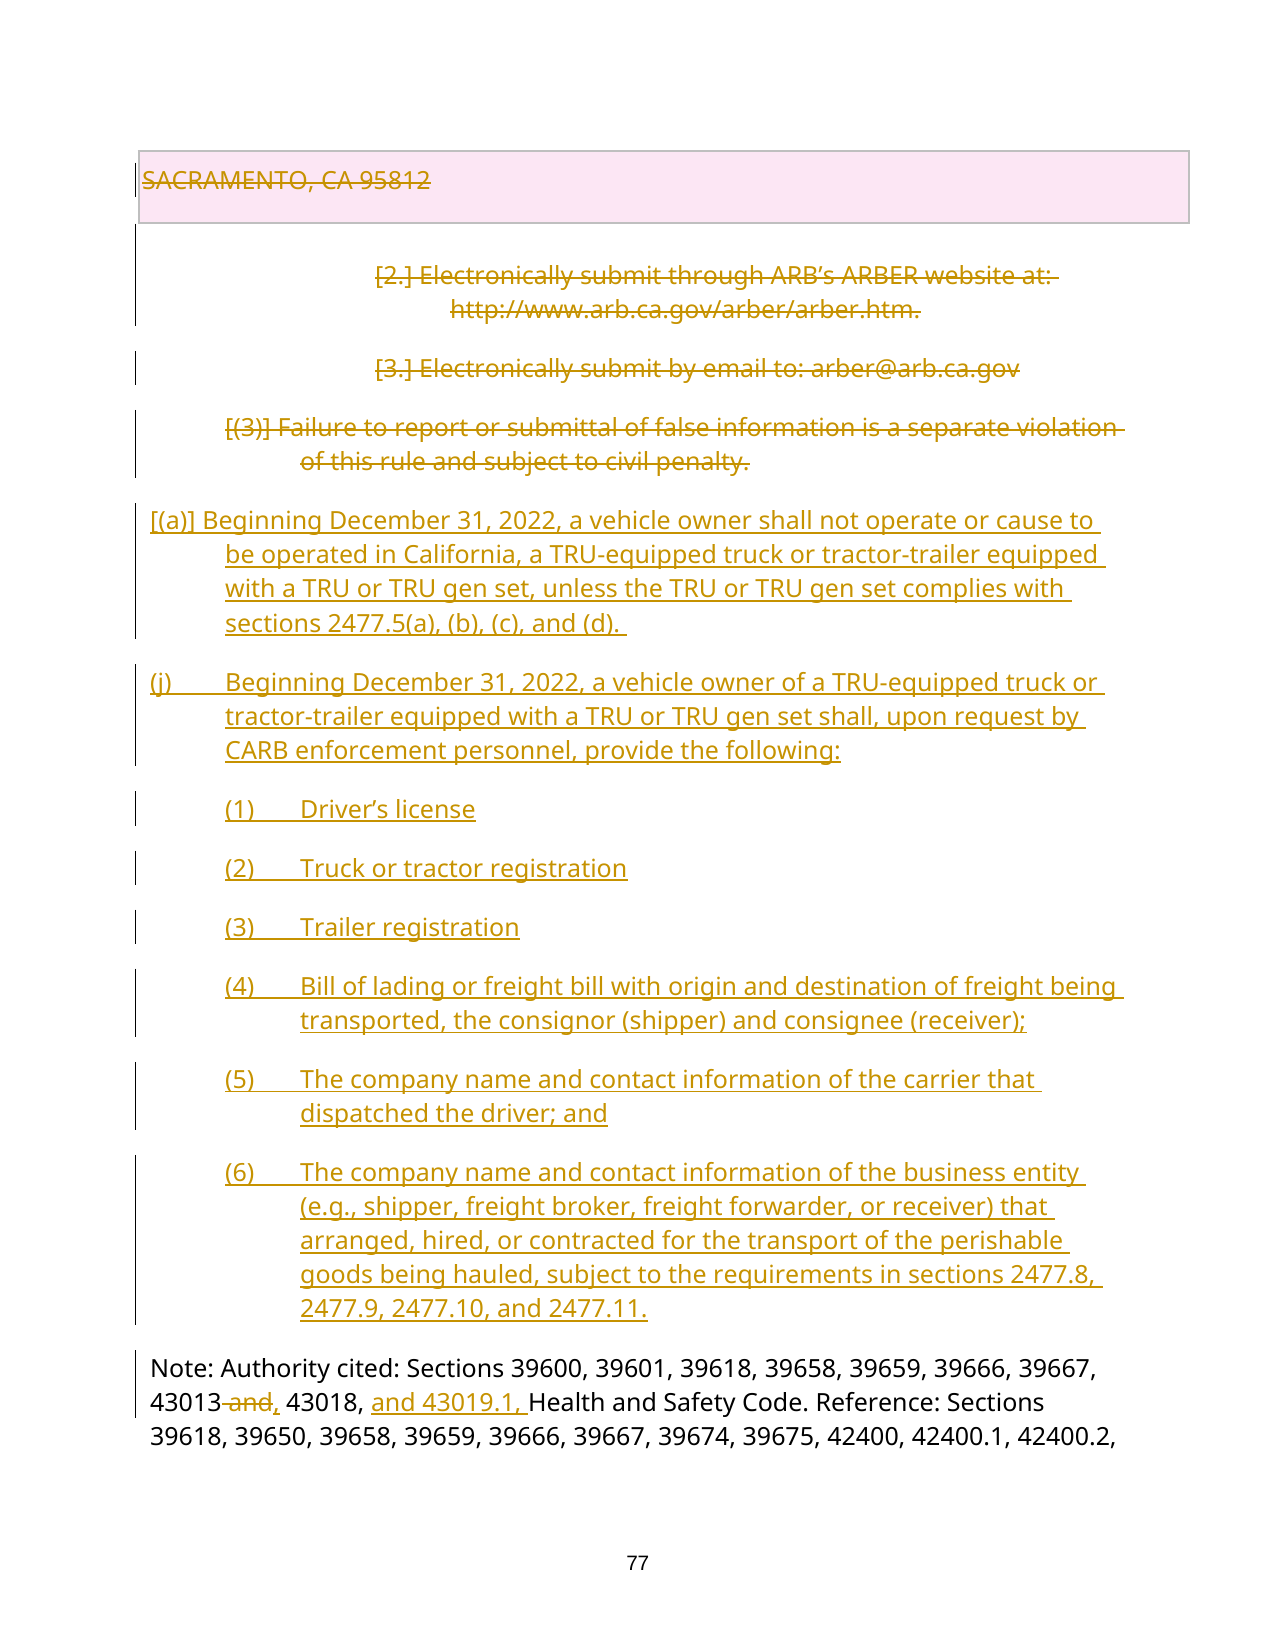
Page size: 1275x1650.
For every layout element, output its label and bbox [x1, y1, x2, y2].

text [150, 1350, 1125, 1452]
